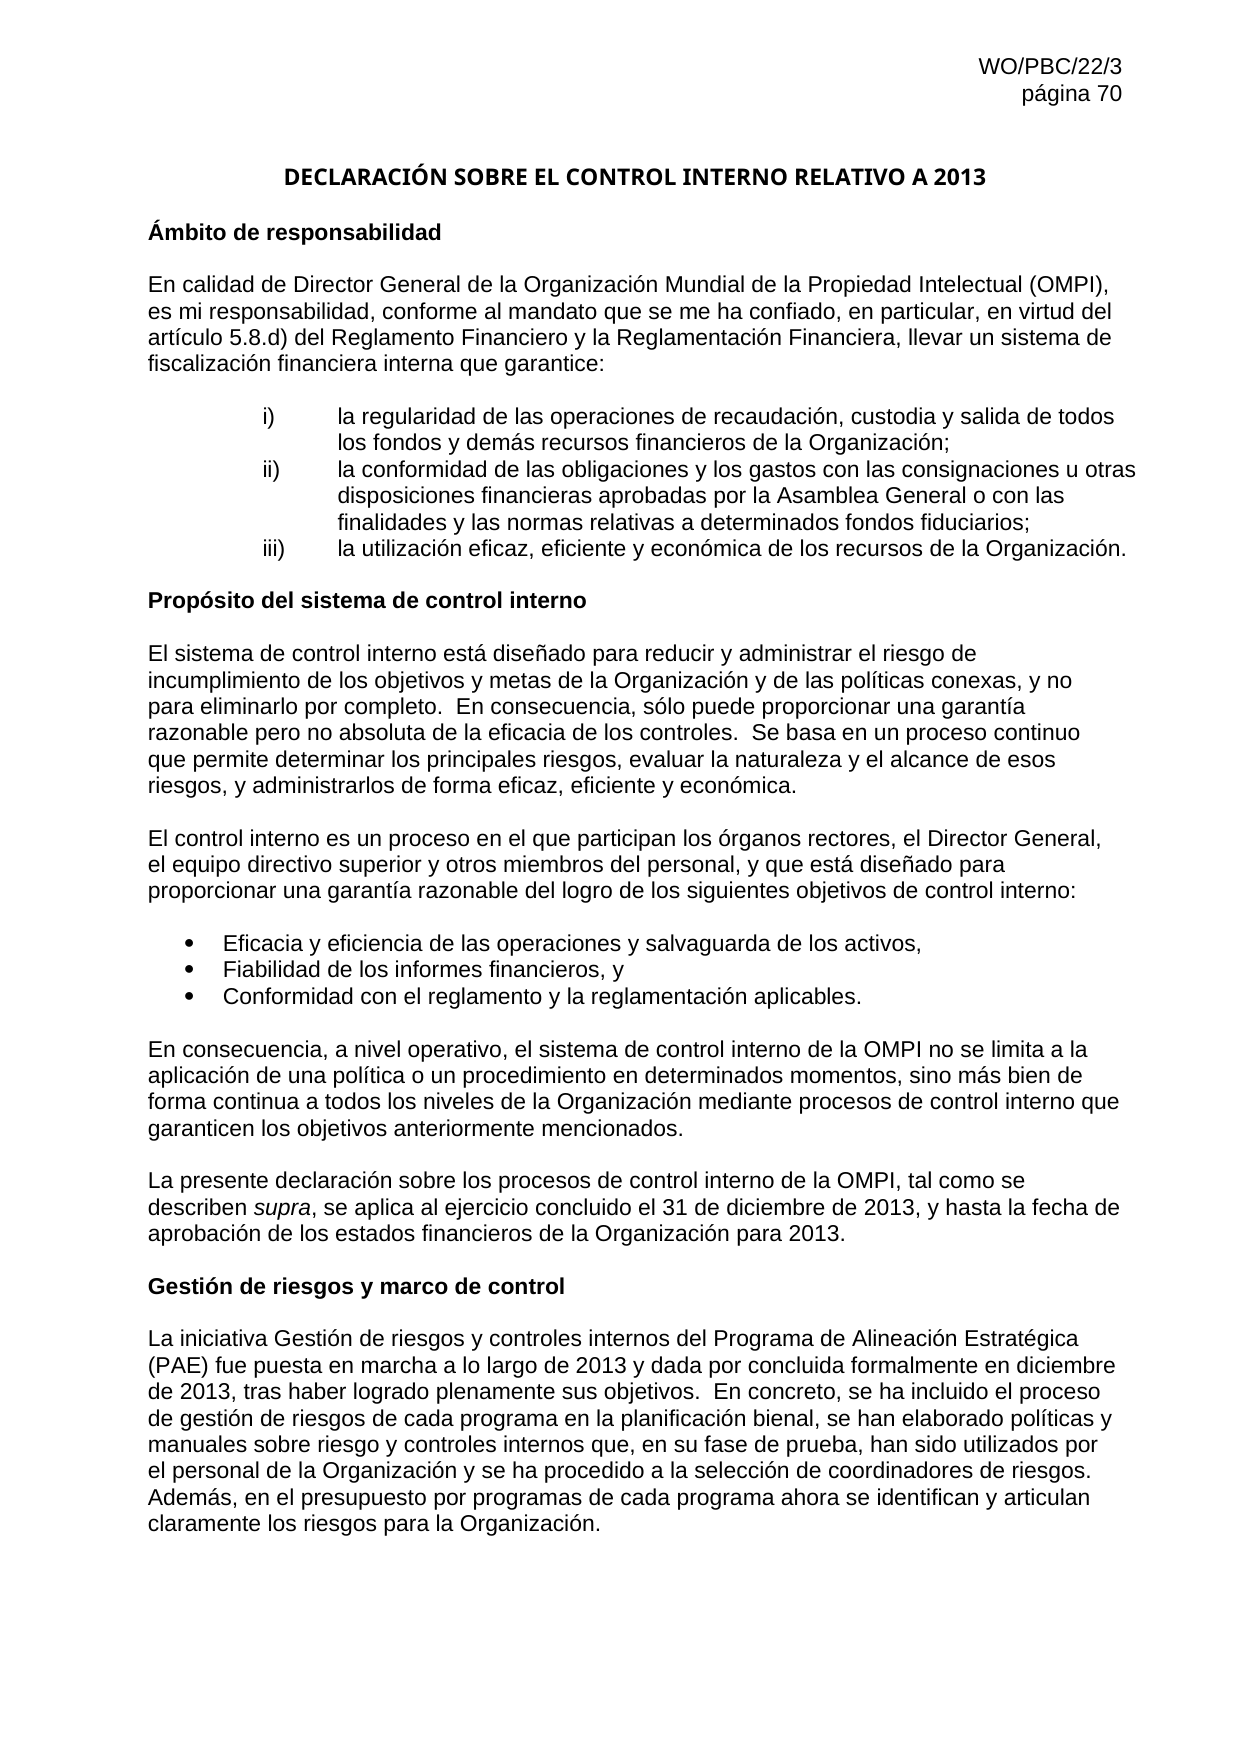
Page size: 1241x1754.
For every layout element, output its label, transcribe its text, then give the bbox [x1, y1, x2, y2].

text En calidad de Director General de la Organización Mundial de la Propiedad Intelectual (OMPI), es mi responsabilidad, conforme al mandato que se me ha confiado, en particular, en virtud del artículo 5.8.d) del Reglamento Financiero y la Reglamentación Financiera, llevar un sistema de fiscalización financiera interna que garantice: [148, 271, 1139, 377]
list la conformidad de las obligaciones y los gastos con las consignaciones u otras disposiciones financieras aprobadas por la Asamblea General o con las finalidades y las normas relativas a determinados fondos fiduciarios; [262, 456, 1139, 535]
list la regularidad de las operaciones de recaudación, custodia y salida de todos los fondos y demás recursos financieros de la Organización; [262, 403, 1139, 456]
text Gestión de riesgos y marco de control [148, 1273, 1122, 1299]
list Conformidad con el reglamento y la reglamentación aplicables. [185, 983, 1122, 1009]
text DECLARACIÓN SOBRE EL CONTROL INTERNO RELATIVO A 2013 [148, 161, 1122, 192]
text En consecuencia, a nivel operativo, el sistema de control interno de la OMPI no se limita a la aplicación de una política o un procedimiento en determinados momentos, sino más bien de forma continua a todos los niveles de la Organización mediante procesos de control interno que garanticen los objetivos anteriormente mencionados. [148, 1036, 1122, 1141]
list Fiabilidad de los informes financieros, y [185, 956, 1122, 983]
text Ámbito de responsabilidad [148, 218, 1122, 245]
text La iniciativa Gestión de riesgos y controles internos del Programa de Alineación Estratégica (PAE) fue puesta en marcha a lo largo de 2013 y dada por concluida formalmente en diciembre de 2013, tras haber logrado plenamente sus objetivos. En concreto, se ha incluido el proceso de gestión de riesgos de cada programa en la planificación bienal, se han elaborado políticas y manuales sobre riesgo y controles internos que, en su fase de prueba, han sido utilizados por el personal de la Organización y se ha procedido a la selección de coordinadores de riesgos. Además, en el presupuesto por programas de cada programa ahora se identifican y articulan claramente los riesgos para la Organización. [148, 1325, 1122, 1536]
list Eficacia y eficiencia de las operaciones y salvaguarda de los activos, [185, 930, 1122, 956]
list la utilización eficaz, eficiente y económica de los recursos de la Organización. [262, 535, 1139, 561]
text El sistema de control interno está diseñado para reducir y administrar el riesgo de incumplimiento de los objetivos y metas de la Organización y de las políticas conexas, y no para eliminarlo por completo. En consecuencia, sólo puede proporcionar una garantía razonable pero no absoluta de la eficacia de los controles. Se basa en un proceso continuo que permite determinar los principales riesgos, evaluar la naturaleza y el alcance de esos riesgos, y administrarlos de forma eficaz, eficiente y económica. [148, 640, 1122, 798]
text Propósito del sistema de control interno [148, 587, 1122, 614]
text La presente declaración sobre los procesos de control interno de la OMPI, tal como se describen supra, se aplica al ejercicio concluido el 31 de diciembre de 2013, y hasta la fecha de aprobación de los estados financieros de la Organización para 2013. [148, 1167, 1122, 1246]
text El control interno es un proceso en el que participan los órganos rectores, el Director General, el equipo directivo superior y otros miembros del personal, y que está diseñado para proporcionar una garantía razonable del logro de los siguientes objetivos de control interno: [148, 825, 1122, 904]
